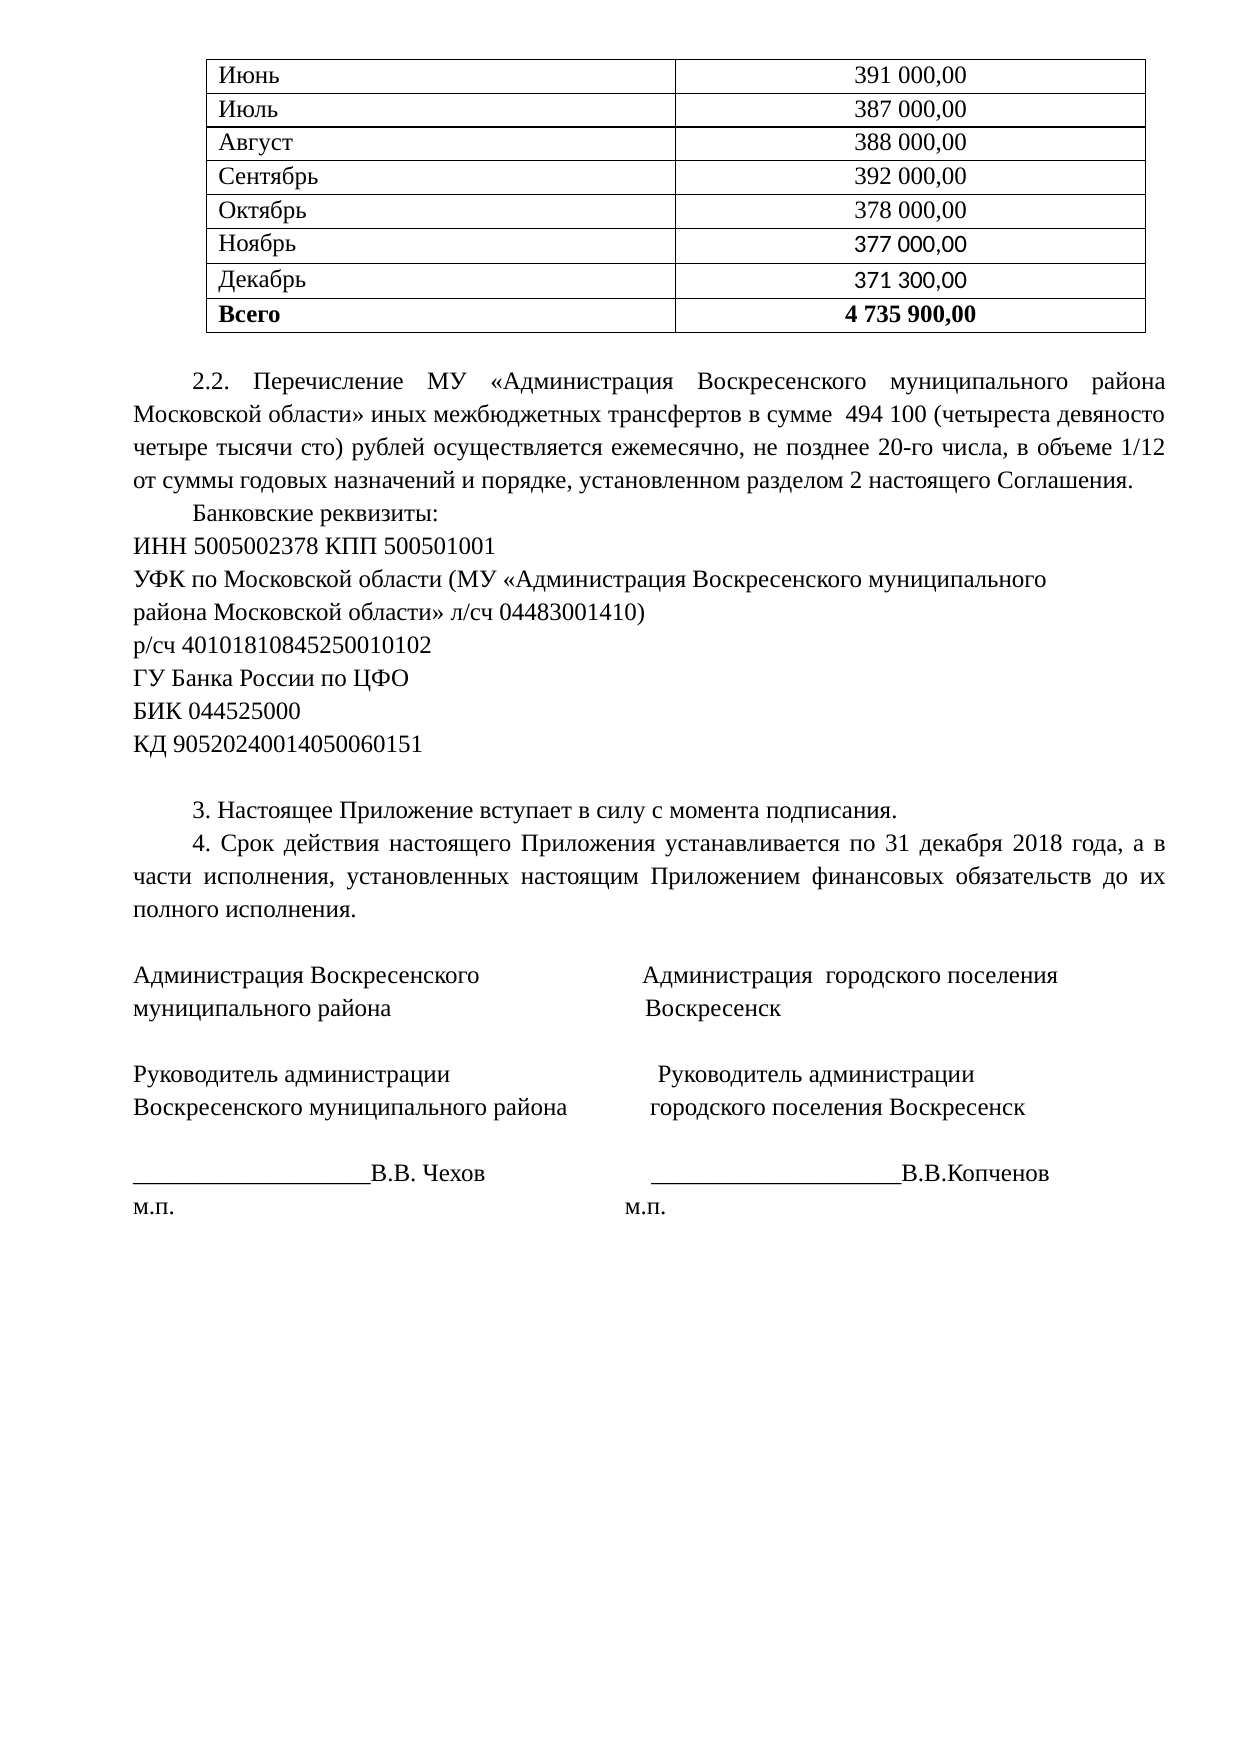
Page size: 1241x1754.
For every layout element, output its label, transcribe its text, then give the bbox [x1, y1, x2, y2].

table_cell 392 000,00 [676, 161, 1145, 194]
table_cell Октябрь [207, 195, 675, 227]
table_cell Декабрь [207, 264, 675, 298]
text 4. Срок действия настоящего Приложения устанавливается по 31 декабря 2018 года, а в части исполнения, установленных настоящим Приложением финансовых обязательств до их полного исполнения. [133, 828, 1167, 923]
text ___________________В.В. Чехов ____________________В.В.Копченов [133, 1158, 1167, 1187]
table_cell Август [207, 128, 675, 160]
table_cell Июль [207, 94, 675, 126]
text Воскресенского муниципального района городского поселения Воскресенск [133, 1092, 1167, 1121]
text р/сч 40101810845250010102 [133, 630, 1167, 659]
text м.п. м.п. [133, 1191, 1167, 1220]
table_cell Июнь [207, 60, 675, 93]
text КД 90520240014050060151 [133, 729, 1167, 758]
table_cell 388 000,00 [676, 128, 1145, 160]
table_cell 371 300,00 [676, 264, 1145, 298]
text муниципального района Воскресенск [133, 993, 1167, 1022]
text Банковские реквизиты: [133, 498, 1167, 527]
text БИК 044525000 [133, 696, 1167, 725]
table_cell 378 000,00 [676, 195, 1145, 227]
table_cell 377 000,00 [676, 229, 1145, 263]
text ГУ Банка России по ЦФО [133, 663, 1167, 692]
text 3. Настоящее Приложение вступает в силу с момента подписания. [133, 795, 1167, 824]
text ИНН 5005002378 КПП 500501001 [133, 531, 1167, 560]
table_cell Ноябрь [207, 229, 675, 263]
table_cell 387 000,00 [676, 94, 1145, 126]
text Администрация Воскресенского Администрация городского поселения [133, 960, 1167, 989]
table_cell 4 735 900,00 [676, 299, 1145, 332]
table_cell Сентябрь [207, 161, 675, 194]
text УФК по Московской области (МУ «Администрация Воскресенского муниципального [133, 564, 1167, 593]
table_cell Всего [207, 299, 675, 332]
text Руководитель администрации Руководитель администрации [133, 1059, 1167, 1088]
text района Московской области» л/сч 04483001410) [133, 597, 1167, 626]
table_cell 391 000,00 [676, 60, 1145, 93]
text 2.2. Перечисление МУ «Администрация Воскресенского муниципального района Московской области» иных межбюджетных трансфертов в сумме 494 100 (четыреста девяносто четыре тысячи сто) рублей осуществляется ежемесячно, не позднее 20-го числа, в объеме 1/12 от суммы годовых назначений и порядке, установленном разделом 2 настоящего Соглашения. [133, 366, 1167, 494]
